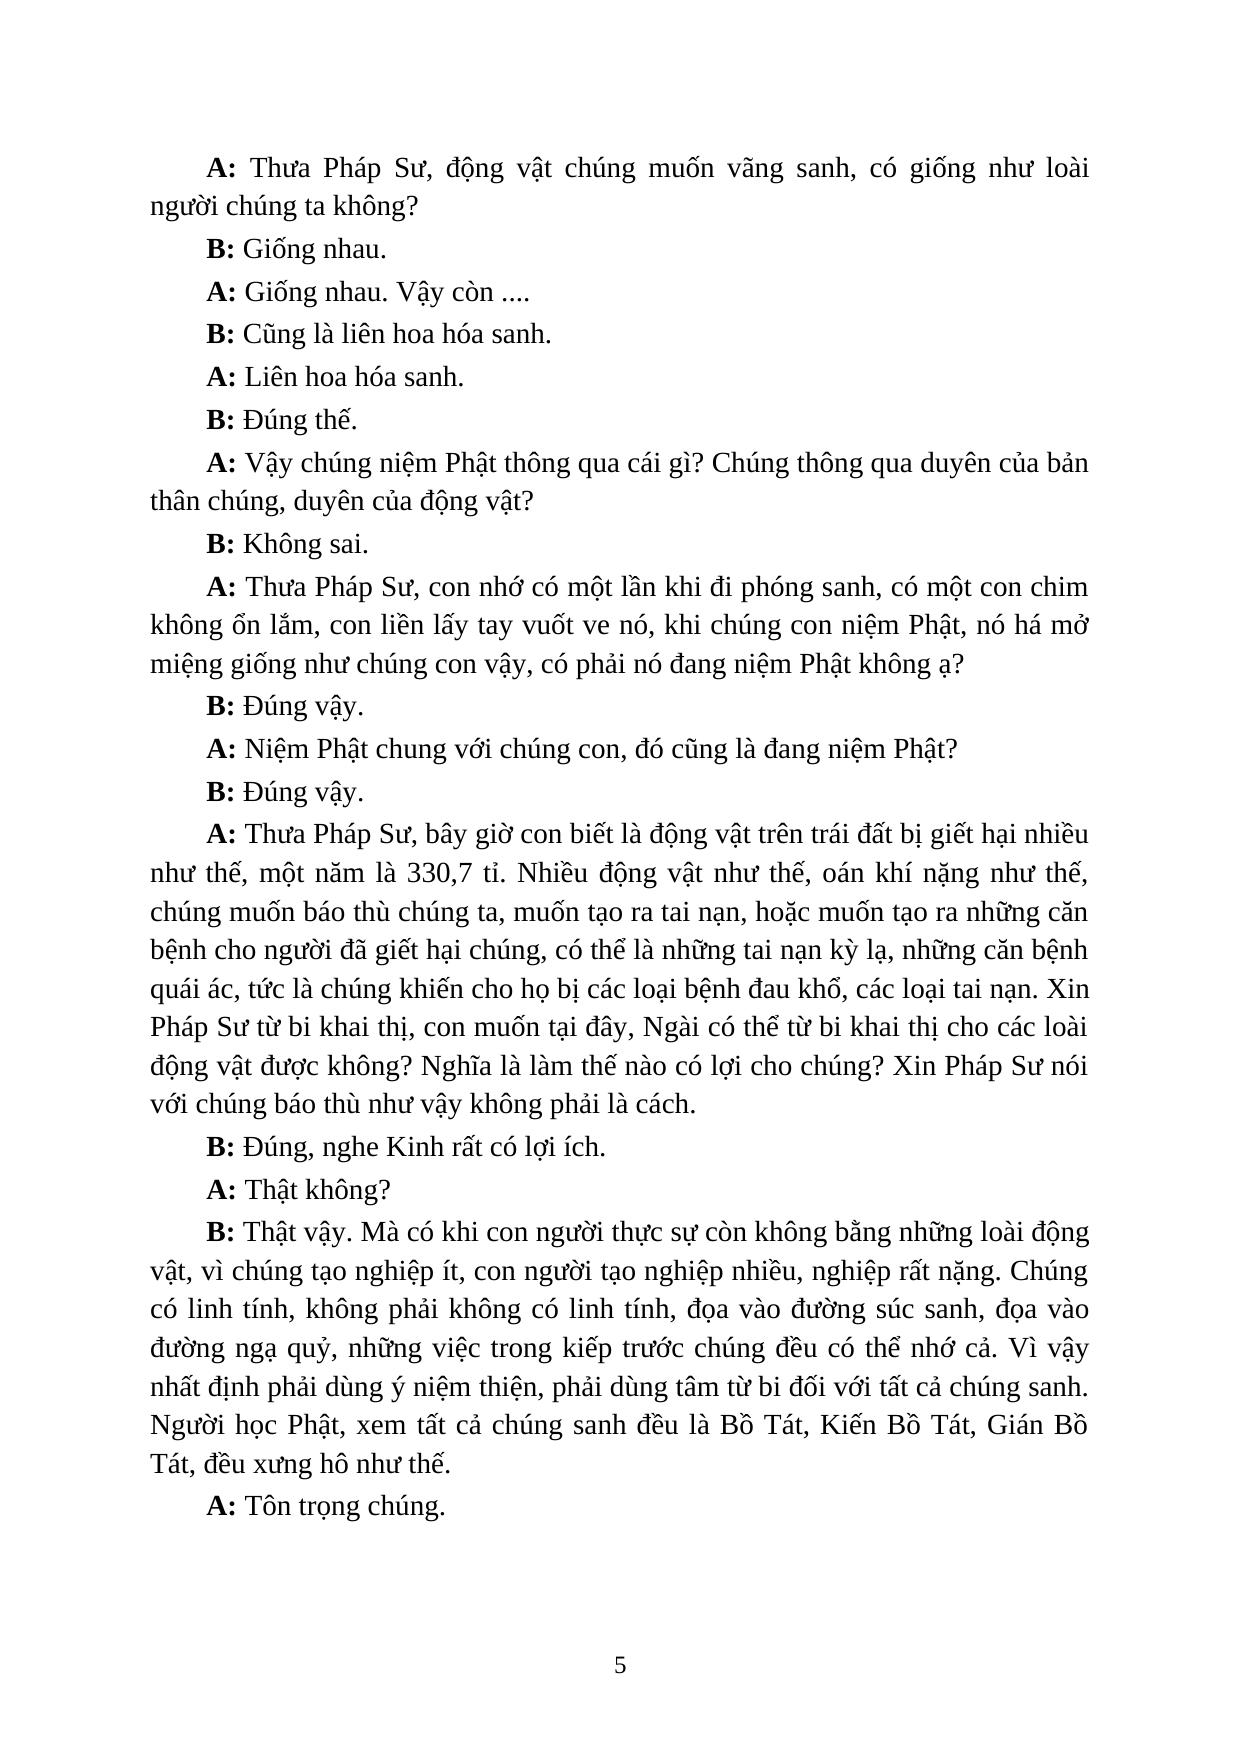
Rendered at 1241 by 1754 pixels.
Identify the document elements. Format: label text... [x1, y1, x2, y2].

text A: Tôn trọng chúng. [150, 1488, 1090, 1522]
text B: Đúng vậy. [150, 774, 1090, 807]
text A: Thưa Pháp Sư, bây giờ con biết là động vật trên trái đất bị giết hại nhiều như thế, một năm là 330,7 tỉ. Nhiều động vật như thế, oán khí nặng như thế, chúng muốn báo thù chúng ta, muốn tạo ra tai nạn, hoặc muốn tạo ra những căn bệnh cho người đã giết hại chúng, có thể là những tai nạn kỳ lạ, những căn bệnh quái ác, tức là chúng khiến cho họ bị các loại bệnh đau khổ, các loại tai nạn. Xin Pháp Sư từ bi khai thị, con muốn tại đây, Ngài có thể từ bi khai thị cho các loài động vật được không? Nghĩa là làm thế nào có lợi cho chúng? Xin Pháp Sư nói với chúng báo thù như vậy không phải là cách. [150, 817, 1090, 1120]
text A: Giống nhau. Vậy còn .... [150, 274, 1090, 307]
text B: Cũng là liên hoa hóa sanh. [150, 317, 1090, 350]
text B: Đúng vậy. [150, 688, 1090, 722]
text B: Đúng, nghe Kinh rất có lợi ích. [150, 1129, 1090, 1163]
text A: Thưa Pháp Sư, động vật chúng muốn vãng sanh, có giống như loài người chúng ta không? [150, 150, 1090, 222]
text A: Thưa Pháp Sư, con nhớ có một lần khi đi phóng sanh, có một con chim không ổn lắm, con liền lấy tay vuốt ve nó, khi chúng con niệm Phật, nó há mở miệng giống như chúng con vậy, có phải nó đang niệm Phật không ạ? [150, 569, 1090, 679]
text A: Thật không? [150, 1172, 1090, 1205]
text A: Liên hoa hóa sanh. [150, 359, 1090, 393]
text B: Đúng thế. [150, 402, 1090, 436]
text B: Không sai. [150, 526, 1090, 559]
text B: Giống nhau. [150, 231, 1090, 265]
text A: Niệm Phật chung với chúng con, đó cũng là đang niệm Phật? [150, 731, 1090, 765]
text B: Thật vậy. Mà có khi con người thực sự còn không bằng những loài động vật, vì chúng tạo nghiệp ít, con người tạo nghiệp nhiều, nghiệp rất nặng. Chúng có linh tính, không phải không có linh tính, đọa vào đường súc sanh, đọa vào đường ngạ quỷ, những việc trong kiếp trước chúng đều có thể nhớ cả. Vì vậy nhất định phải dùng ý niệm thiện, phải dùng tâm từ bi đối với tất cả chúng sanh. Người học Phật, xem tất cả chúng sanh đều là Bồ Tát, Kiến Bồ Tát, Gián Bồ Tát, đều xưng hô như thế. [150, 1214, 1090, 1479]
text A: Vậy chúng niệm Phật thông qua cái gì? Chúng thông qua duyên của bản thân chúng, duyên của động vật? [150, 445, 1090, 517]
